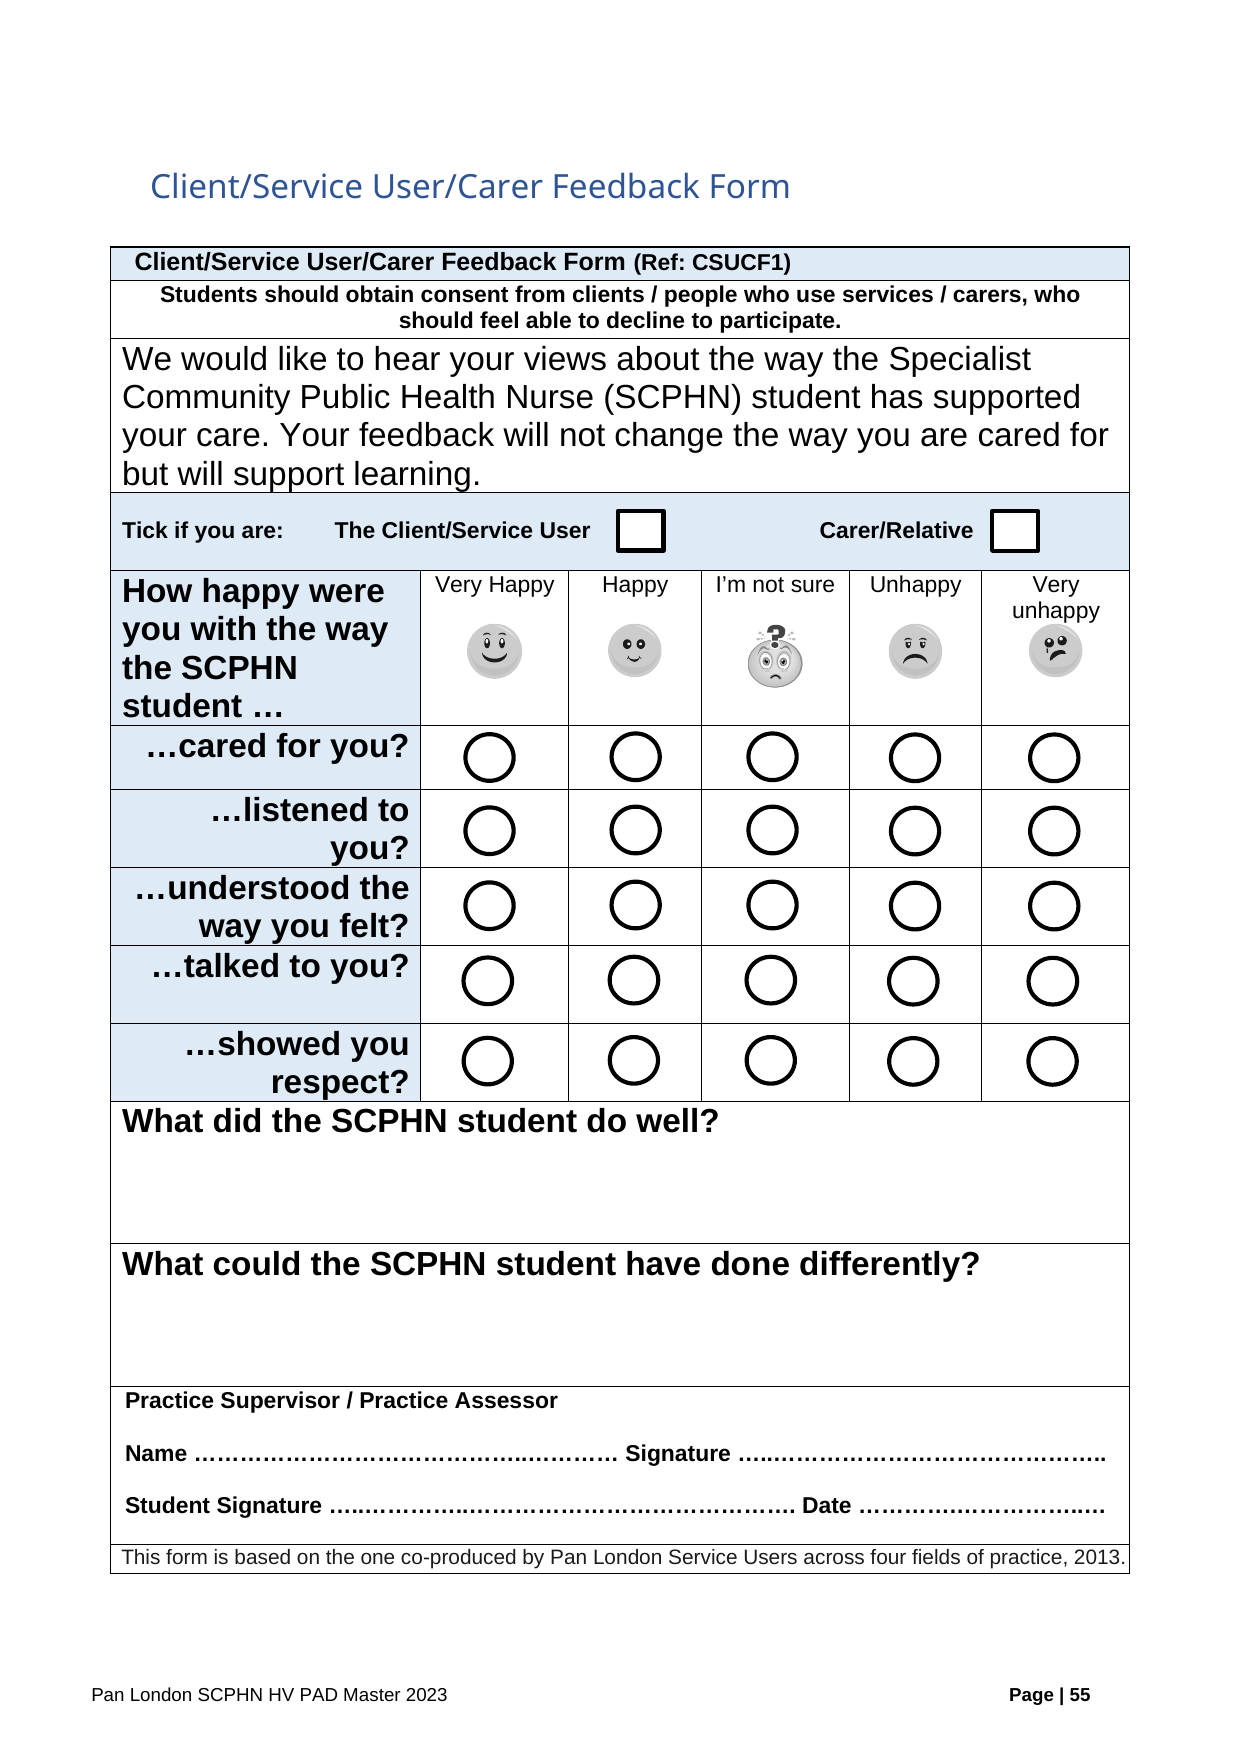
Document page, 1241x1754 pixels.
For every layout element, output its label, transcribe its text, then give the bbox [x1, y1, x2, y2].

table_cell …understood the way you felt? [111, 868, 420, 945]
table_cell [421, 946, 568, 1023]
table_cell [421, 726, 568, 789]
table_cell Tick if you are: The Client/Service User Carer/Relative [111, 493, 1129, 570]
table_cell [850, 946, 981, 1023]
table_cell [982, 790, 1129, 867]
table_cell Students should obtain consent from clients / people who use services / carers, who should feel able to decline to participate. [111, 281, 1129, 337]
table_cell This form is based on the one co-produced by Pan London Service Users across four fields of practice, 2013. [111, 1545, 1129, 1572]
table_cell [702, 726, 849, 789]
table_cell [982, 726, 1129, 789]
table_cell …showed you respect? [111, 1024, 420, 1101]
table_cell [421, 1024, 568, 1101]
table_cell Very Happy [421, 571, 568, 725]
table_cell [569, 868, 701, 945]
table_cell [421, 790, 568, 867]
table_cell Practice Supervisor / Practice Assessor Name ……………………………………..………… Signature …..…………………………………….. Student Signature …..…………..……………………………………. Date ………….……………..… [111, 1387, 1129, 1544]
table_cell [982, 1024, 1129, 1101]
table_cell [982, 868, 1129, 945]
table_cell [569, 946, 701, 1023]
table_header Client/Service User/Carer Feedback Form (Ref: CSUCF1) [111, 248, 1129, 280]
table_cell [702, 946, 849, 1023]
table_cell [702, 790, 849, 867]
table_cell [850, 726, 981, 789]
table_cell Unhappy [850, 571, 981, 725]
table_cell [982, 946, 1129, 1023]
table_cell [850, 868, 981, 945]
table_cell [702, 868, 849, 945]
table_cell [850, 790, 981, 867]
table_cell What could the SCPHN student have done differently? [111, 1244, 1129, 1386]
subtitle Client/Service User/Carer Feedback Form [150, 162, 1090, 208]
table_cell How happy were you with the way the SCPHN student … [111, 571, 420, 725]
table_cell Very unhappy [982, 571, 1129, 725]
table_cell [421, 868, 568, 945]
table_cell [569, 726, 701, 789]
table_cell [702, 1024, 849, 1101]
table_cell [569, 1024, 701, 1101]
table_cell …cared for you? [111, 726, 420, 789]
table_cell [850, 1024, 981, 1101]
table_cell We would like to hear your views about the way the Specialist Community Public Health Nurse (SCPHN) student has supported your care. Your feedback will not change the way you are cared for but will support learning. [111, 339, 1129, 492]
table_cell …listened to you? [111, 790, 420, 867]
table_cell I’m not sure [702, 571, 849, 725]
table_cell Happy [569, 571, 701, 725]
table_cell What did the SCPHN student do well? [111, 1102, 1129, 1243]
table_cell …talked to you? [111, 946, 420, 1023]
table_cell [569, 790, 701, 867]
